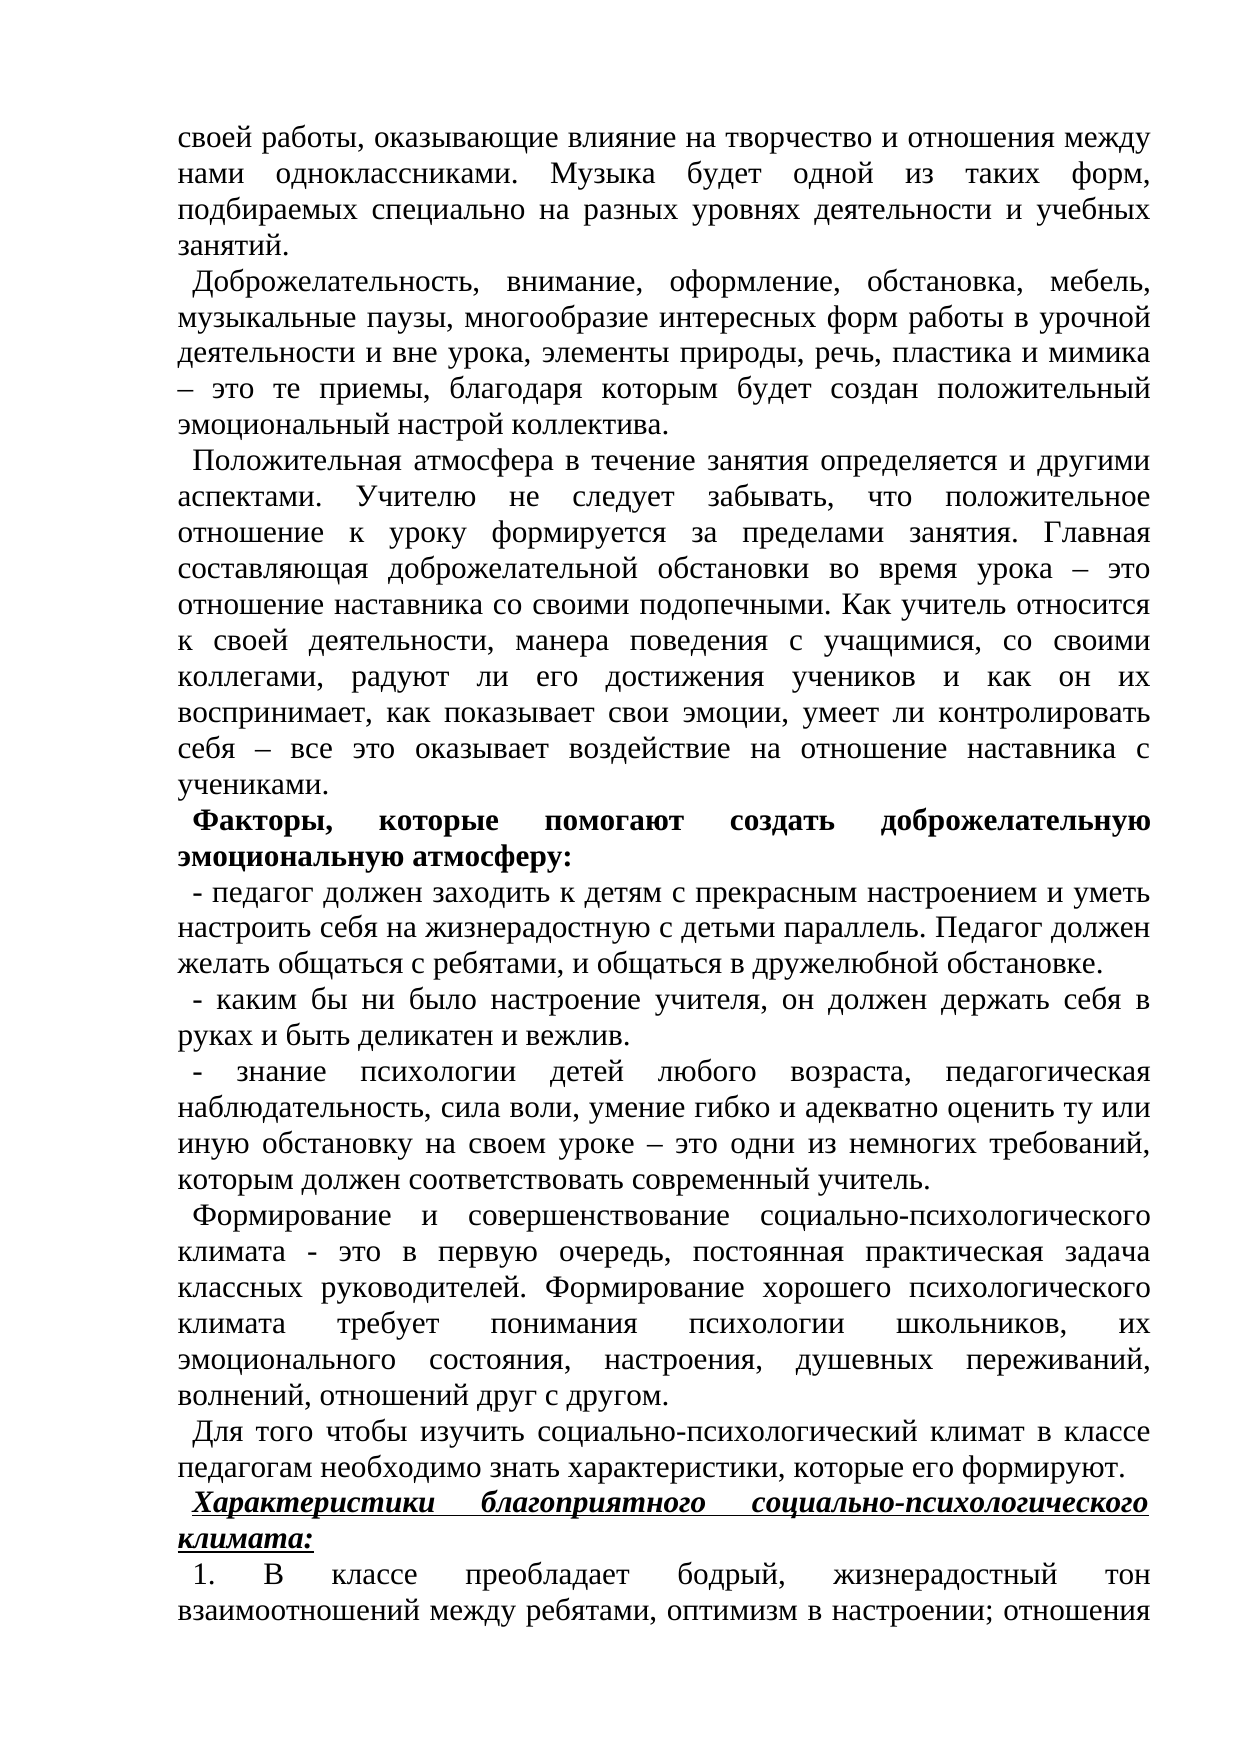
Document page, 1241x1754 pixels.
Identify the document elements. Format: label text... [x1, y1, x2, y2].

text Факторы, которые помогают создать доброжелательную эмоциональную атмосферу: [177, 801, 1152, 873]
text Характеристики благоприятного социально-психологического климата: [177, 1484, 1152, 1556]
text - каким бы ни было настроение учителя, он должен держать себя в руках и быть деликатен и вежлив. [177, 981, 1152, 1052]
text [177, 118, 1152, 262]
text - знание психологии детей любого возраста, педагогическая наблюдательность, сила воли, умение гибко и адекватно оценить ту или иную обстановку на своем уроке – это одни из немногих требований, которым должен соответствовать современный учитель. [177, 1052, 1152, 1196]
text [177, 1556, 1152, 1627]
text Для того чтобы изучить социально-психологический климат в классе педагогам необходимо знать характеристики, которые его формируют. [177, 1412, 1152, 1484]
text Формирование и совершенствование социально-психологического климата - это в первую очередь, постоянная практическая задача классных руководителей. Формирование хорошего психологического климата требует понимания психологии школьников, их эмоционального состояния, настроения, душевных переживаний, волнений, отношений друг с другом. [177, 1196, 1152, 1412]
text Положительная атмосфера в течение занятия определяется и другими аспектами. Учителю не следует забывать, что положительное отношение к уроку формируется за пределами занятия. Главная составляющая доброжелательной обстановки во время урока – это отношение наставника со своими подопечными. Как учитель относится к своей деятельности, манера поведения с учащимися, со своими коллегами, радуют ли его достижения учеников и как он их воспринимает, как показывает свои эмоции, умеет ли контролировать себя – все это оказывает воздействие на отношение наставника с учениками. [177, 442, 1152, 801]
text Доброжелательность, внимание, оформление, обстановка, мебель, музыкальные паузы, многообразие интересных форм работы в урочной деятельности и вне урока, элементы природы, речь, пластика и мимика – это те приемы, благодаря которым будет создан положительный эмоциональный настрой коллектива. [177, 262, 1152, 442]
text - педагог должен заходить к детям с прекрасным настроением и уметь настроить себя на жизнерадостную с детьми параллель. Педагог должен желать общаться с ребятами, и общаться в дружелюбной обстановке. [177, 873, 1152, 981]
